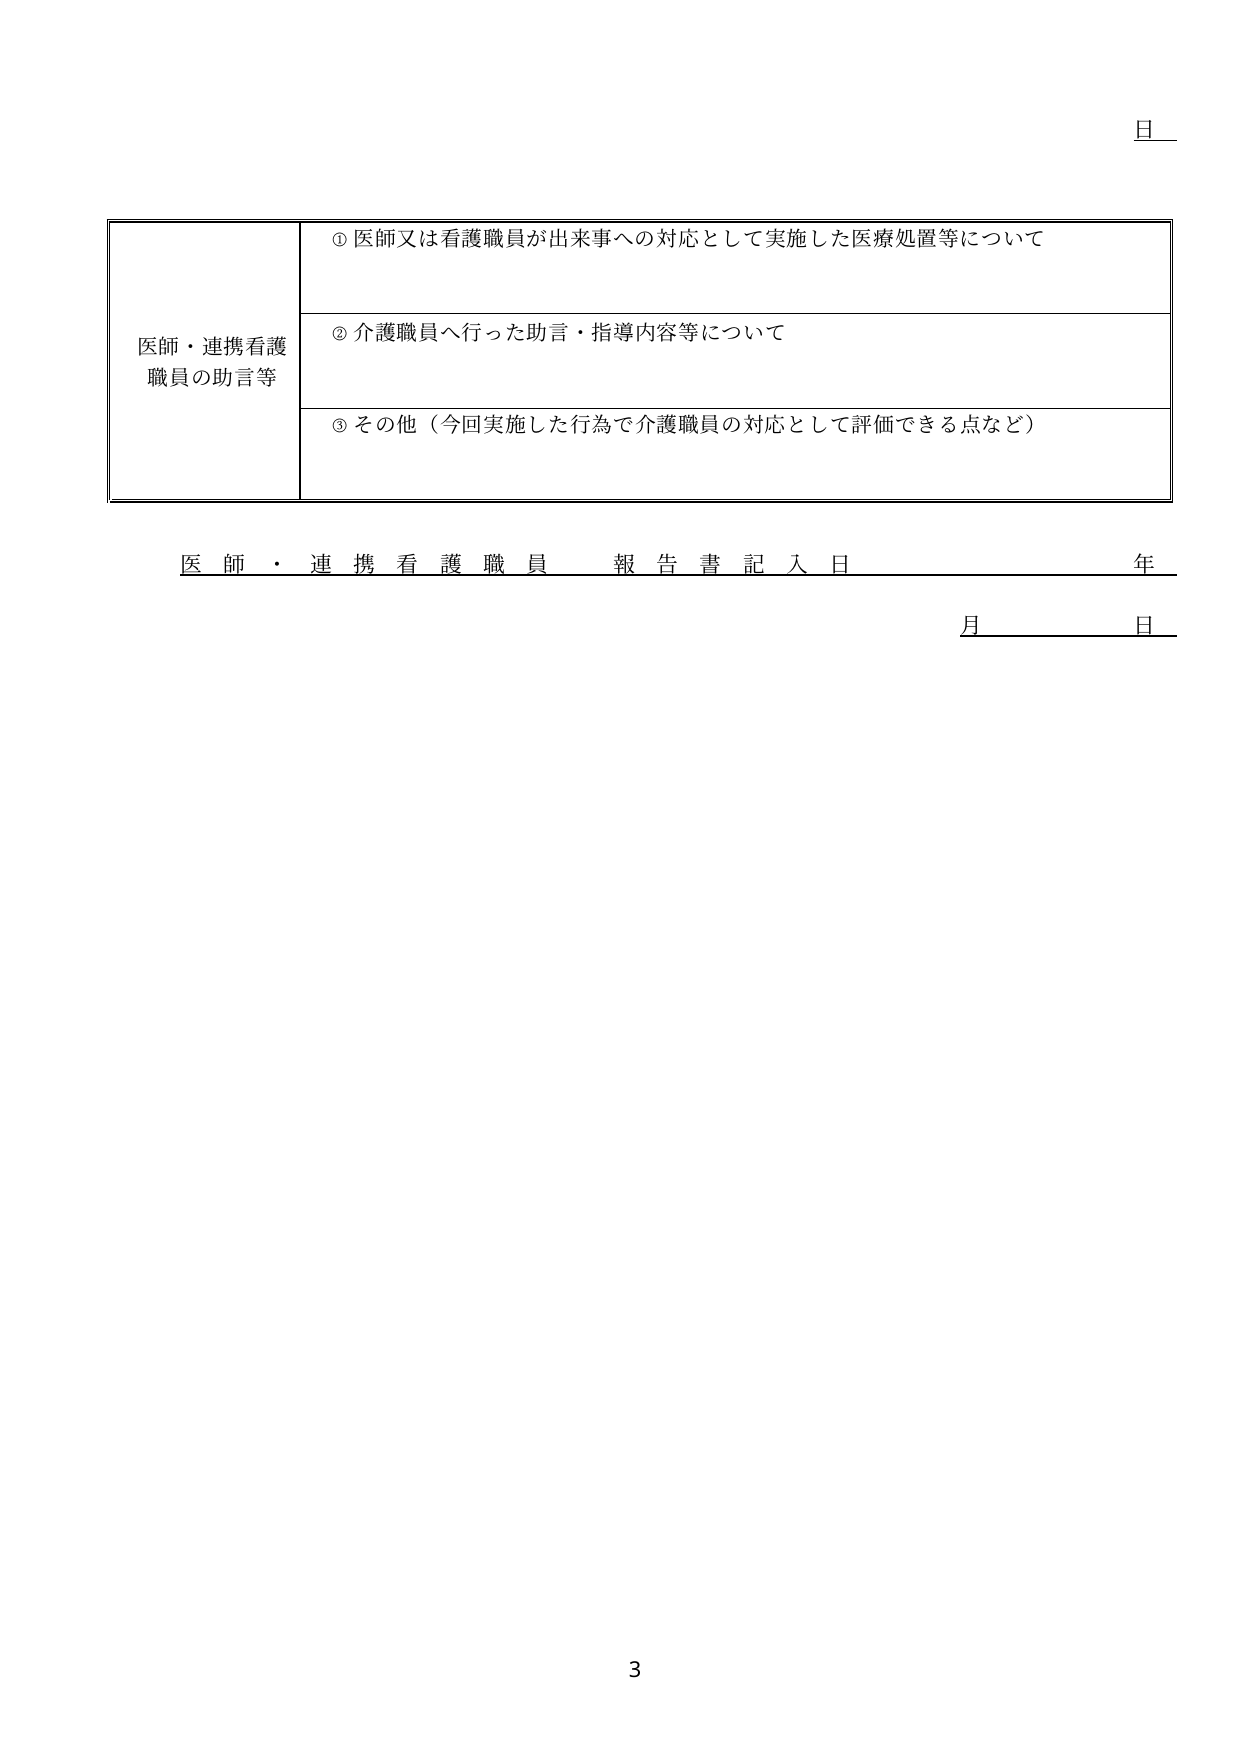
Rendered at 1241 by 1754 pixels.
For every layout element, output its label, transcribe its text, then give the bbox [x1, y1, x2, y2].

text 介護職員 報告書記入日 年 月 日 [93, 98, 1177, 159]
table_cell ③その他（今回実施した行為で介護職員の対応として評価できる点など） [301, 409, 1170, 499]
table_header ①医師又は看護職員が出来事への対応として実施した医療処置等について [301, 223, 1170, 313]
table_header 医師・連携看護職員の助言等 [110, 223, 299, 499]
text 医師・連携看護職員 報告書記入日 年 月 日 [93, 533, 1177, 654]
table_cell ②介護職員へ行った助言・指導内容等について [301, 314, 1170, 407]
